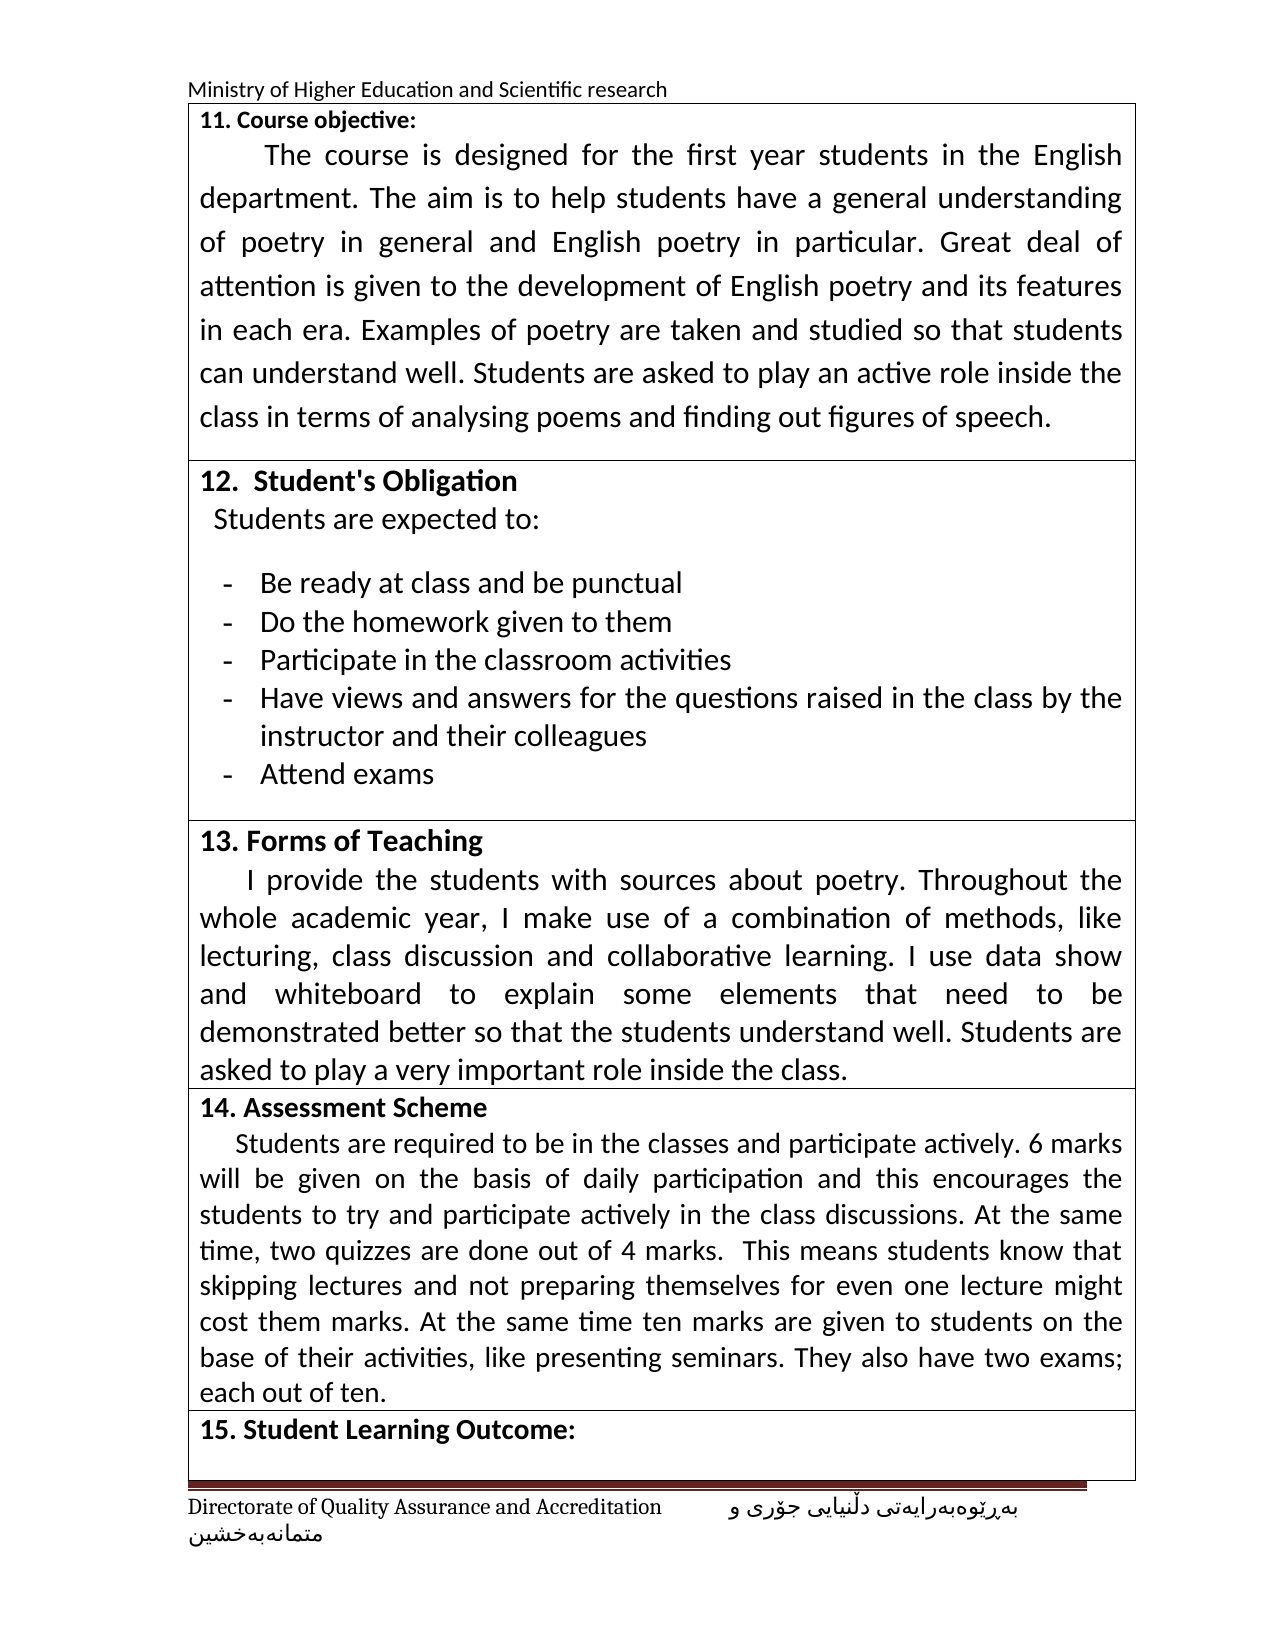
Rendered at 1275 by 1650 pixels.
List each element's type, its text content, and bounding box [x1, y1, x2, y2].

table_cell 14. Assessment Scheme Students are required to be in the classes and participate actively. 6 marks will be given on the basis of daily participation and this encourages the students to try and participate actively in the class discussions. At the same time, two quizzes are done out of 4 marks. This means students know that skipping lectures and not preparing themselves for even one lecture might cost them marks. At the same time ten marks are given to students on the base of their activities, like presenting seminars. They also have two exams; each out of ten. [189, 1089, 1135, 1410]
table_cell 13. Forms of Teaching I provide the students with sources about poetry. Throughout the whole academic year, I make use of a combination of methods, like lecturing, class discussion and collaborative learning. I use data show and whiteboard to explain some elements that need to be demonstrated better so that the students understand well. Students are asked to play a very important role inside the class. [189, 821, 1135, 1088]
table_cell 12. Student's Obligation Students are expected to: Be ready at class and be punctual Do the homework given to them Participate in the classroom activities Have views and answers for the questions raised in the class by the instructor and their colleagues Attend exams [189, 461, 1135, 820]
table_cell 11. Course objective: The course is designed for the first year students in the English department. The aim is to help students have a general understanding of poetry in general and English poetry in particular. Great deal of attention is given to the development of English poetry and its features in each era. Examples of poetry are taken and studied so that students can understand well. Students are asked to play an active role inside the class in terms of analysing poems and finding out figures of speech. [189, 104, 1135, 460]
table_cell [189, 1411, 1135, 1480]
